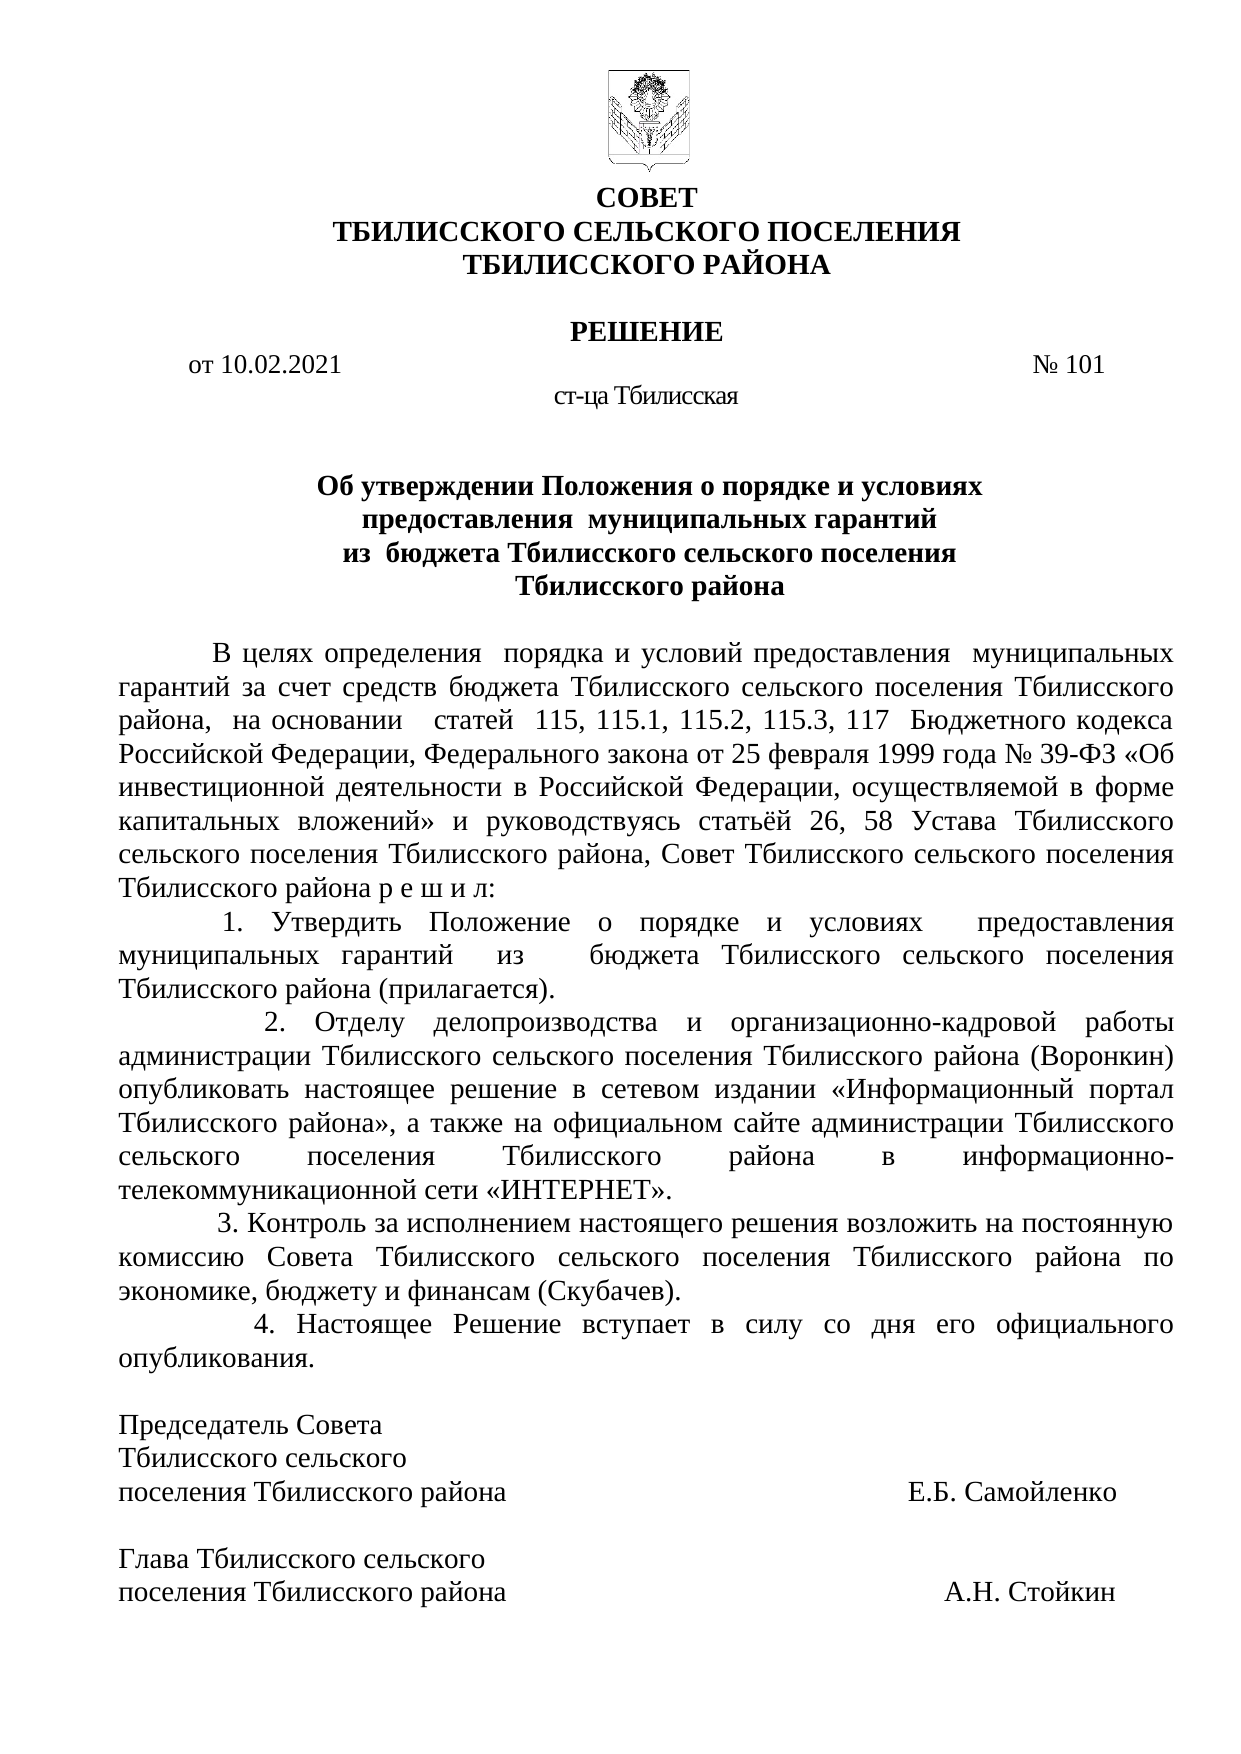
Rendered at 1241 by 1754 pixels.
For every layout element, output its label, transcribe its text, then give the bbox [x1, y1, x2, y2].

text поселения Тбилисского района Е.Б. Самойленко [118, 1474, 1175, 1507]
picture [608, 70, 690, 172]
text 4. Настоящее Решение вступает в силу со дня его официального опубликования. [118, 1306, 1175, 1373]
title из бюджета Тбилисского сельского поселения [118, 535, 1181, 568]
text ТБИЛИССКОГО РАЙОНА [118, 247, 1175, 281]
text поселения Тбилисского района А.Н. Стойкин [118, 1574, 1175, 1608]
title В целях определения порядка и условий предоставления муниципальных гарантий за счет средств бюджета Тбилисского сельского поселения Тбилисского района, на основании статей 115, 115.1, 115.2, 115.3, 117 Бюджетного кодекса Российской Федерации, Федерального закона от 25 февраля 1999 года № 39-ФЗ «Об инвестиционной деятельности в Российской Федерации, осуществляемой в форме капитальных вложений» и руководствуясь статьёй 26, 58 Устава Тбилисского сельского поселения Тбилисского района, Совет Тбилисского сельского поселения Тбилисского района р е ш и л: [118, 635, 1175, 904]
text 2. Отделу делопроизводства и организационно-кадровой работы администрации Тбилисского сельского поселения Тбилисского района (Воронкин) опубликовать настоящее решение в сетевом издании «Информационный портал Тбилисского района», а также на официальном сайте администрации Тбилисского сельского поселения Тбилисского района в информационно-телекоммуникационной сети «ИНТЕРНЕТ». [118, 1004, 1175, 1206]
text Председатель Совета [118, 1407, 1175, 1440]
title Тбилисского района [118, 568, 1181, 602]
title 1. Утвердить Положение о порядке и условиях предоставления муниципальных гарантий из бюджета Тбилисского сельского поселения Тбилисского района (прилагается). [118, 904, 1175, 1004]
title предоставления муниципальных гарантий [118, 501, 1181, 535]
text Глава Тбилисского сельского [118, 1541, 1175, 1574]
title Об утверждении Положения о порядке и условиях [118, 468, 1181, 501]
text Тбилисского сельского [118, 1440, 1175, 1474]
text 3. Контроль за исполнением настоящего решения возложить на постоянную комиссию Совета Тбилисского сельского поселения Тбилисского района по экономике, бюджету и финансам (Скубачев). [118, 1206, 1175, 1306]
text СОВЕТ [118, 180, 1175, 214]
text РЕШЕНИЕ [118, 314, 1175, 348]
text ТБИЛИССКОГО СЕЛЬСКОГО ПОСЕЛЕНИЯ [118, 214, 1175, 247]
text от 10.02.2021 № 101 [118, 348, 1175, 379]
text ст-ца Тбилисская [118, 379, 1175, 410]
